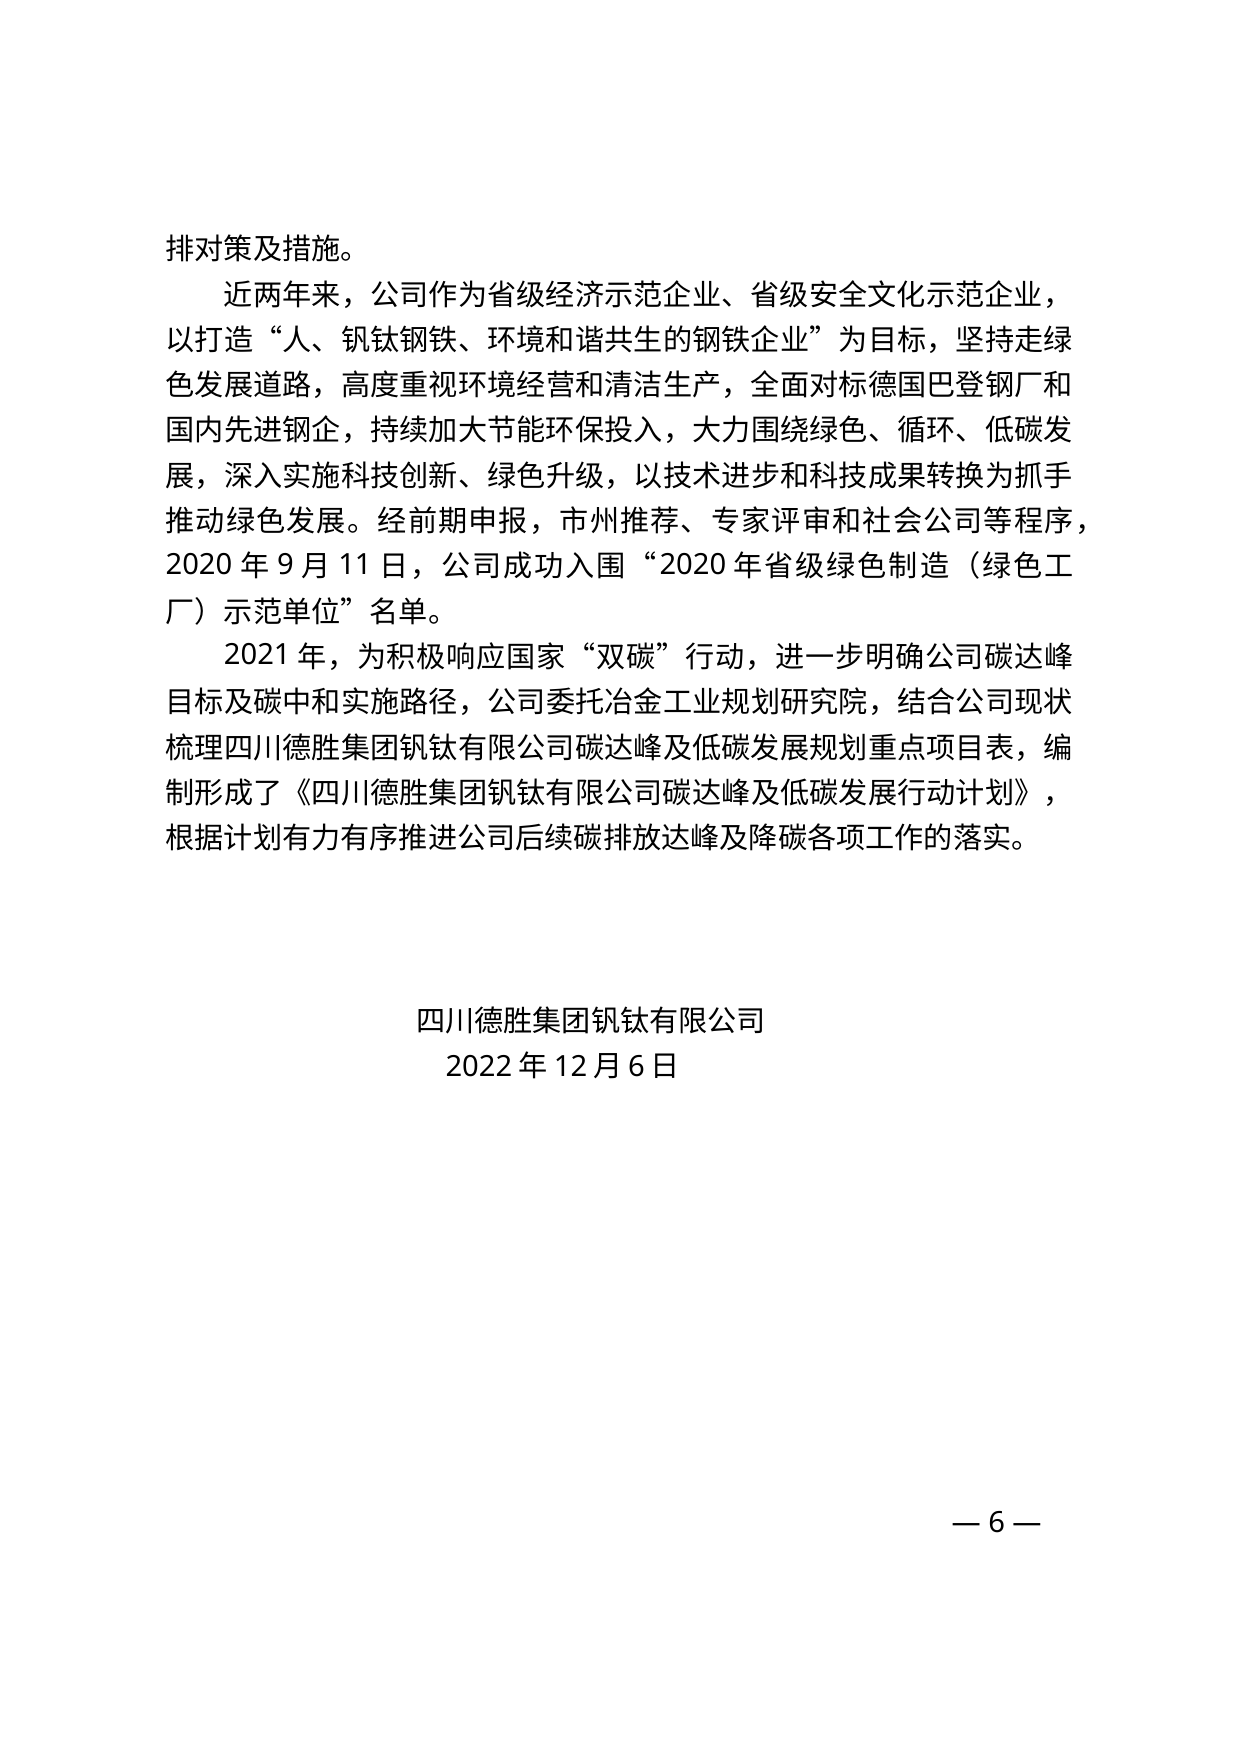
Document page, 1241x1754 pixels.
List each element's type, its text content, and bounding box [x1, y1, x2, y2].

text 2022年12月6日 [165, 1041, 1075, 1087]
text 四川德胜集团钒钛有限公司 [165, 996, 1075, 1041]
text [165, 226, 1075, 271]
text 近两年来，公司作为省级经济示范企业、省级安全文化示范企业，以打造“人、钒钛钢铁、环境和谐共生的钢铁企业”为目标，坚持走绿色发展道路，高度重视环境经营和清洁生产，全面对标德国巴登钢厂和国内先进钢企，持续加大节能环保投入，大力围绕绿色、循环、低碳发展，深入实施科技创新、绿色升级，以技术进步和科技成果转换为抓手推动绿色发展。经前期申报，市州推荐、专家评审和社会公司等程序，2020年9月11日，公司成功入围“2020年省级绿色制造（绿色工厂）示范单位”名单。 [165, 271, 1075, 633]
text 2021年，为积极响应国家“双碳”行动，进一步明确公司碳达峰目标及碳中和实施路径，公司委托冶金工业规划研究院，结合公司现状梳理四川德胜集团钒钛有限公司碳达峰及低碳发展规划重点项目表，编制形成了《四川德胜集团钒钛有限公司碳达峰及低碳发展行动计划》，根据计划有力有序推进公司后续碳排放达峰及降碳各项工作的落实。 [165, 633, 1075, 860]
